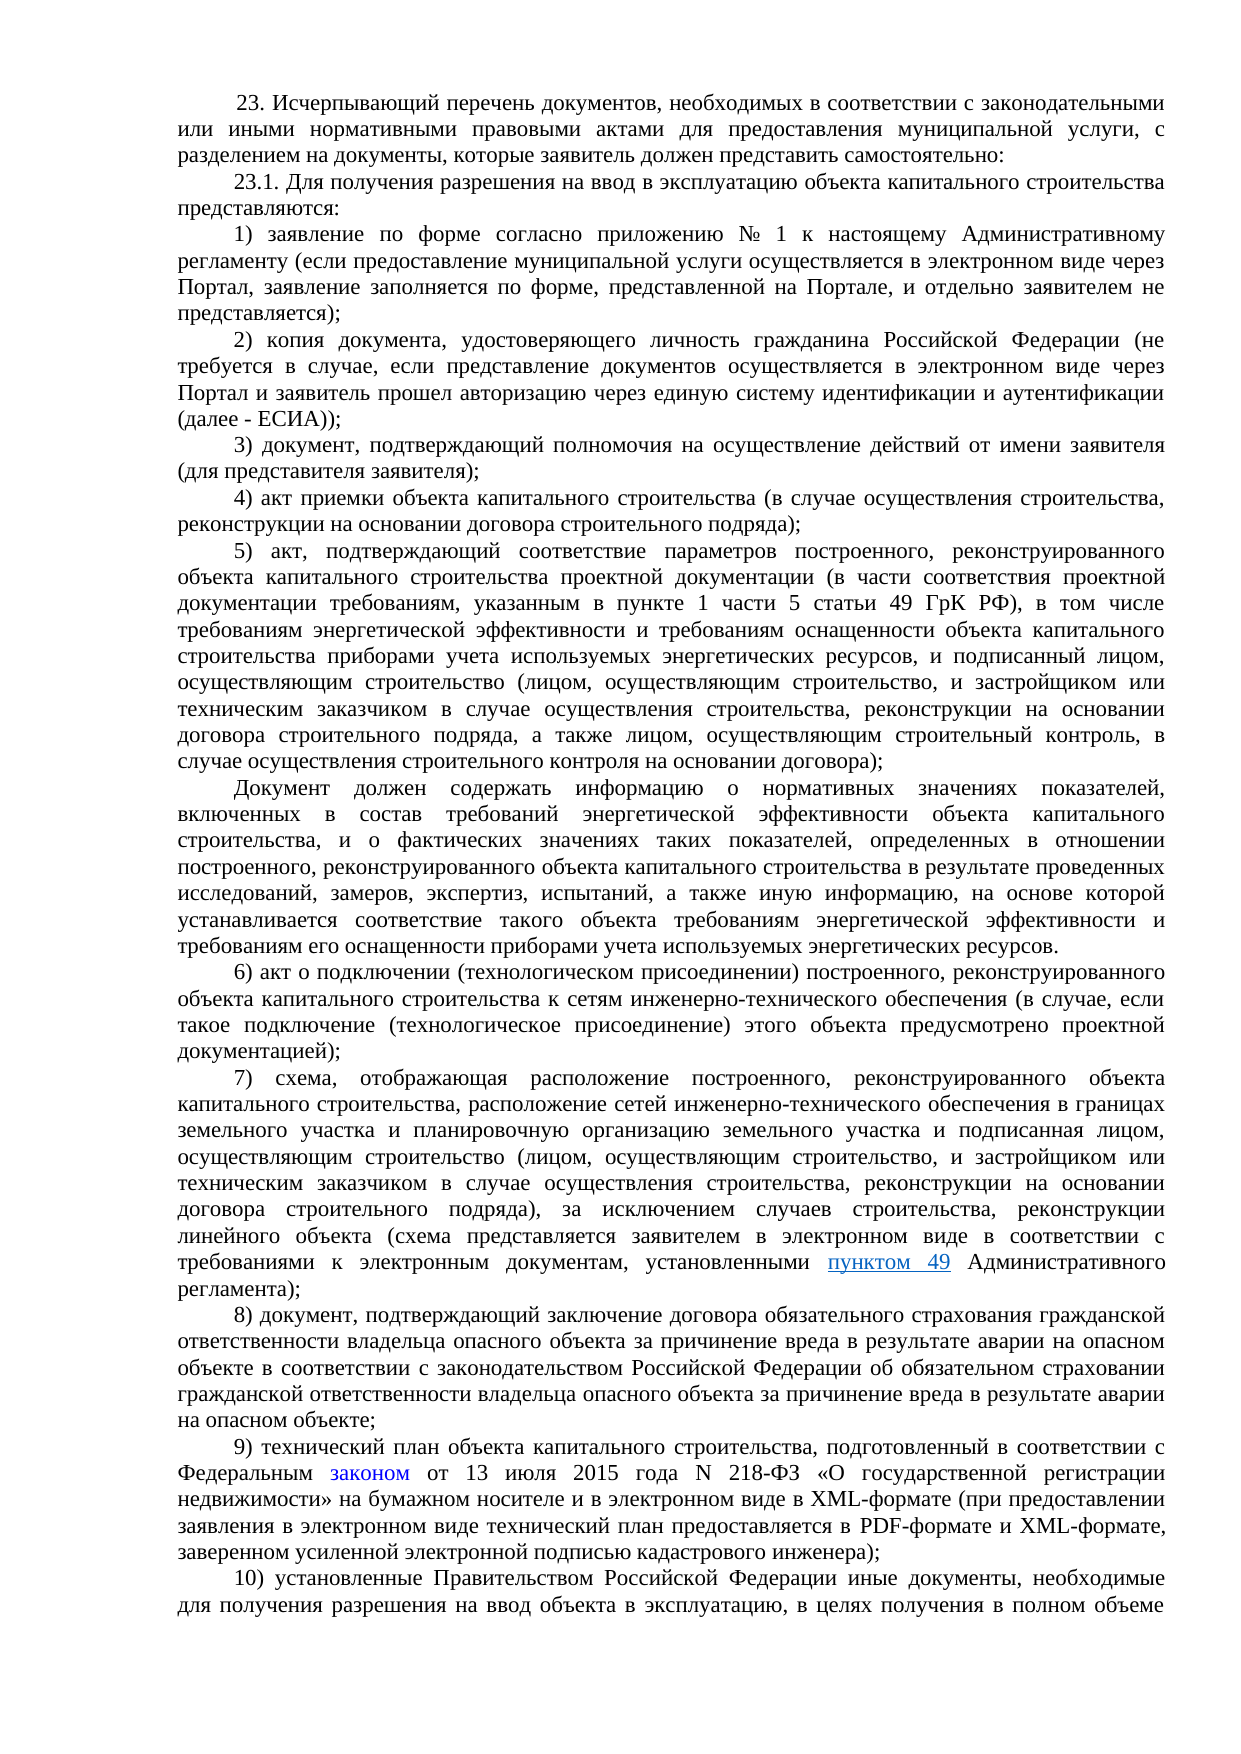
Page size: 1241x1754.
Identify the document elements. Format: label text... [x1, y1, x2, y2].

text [177, 1564, 1166, 1617]
text 3) документ, подтверждающий полномочия на осуществление действий от имени заявителя (для представителя заявителя); [177, 431, 1166, 484]
text 7) схема, отображающая расположение построенного, реконструированного объекта капитального строительства, расположение сетей инженерно-технического обеспечения в границах земельного участка и планировочную организацию земельного участка и подписанная лицом, осуществляющим строительство (лицом, осуществляющим строительство, и застройщиком или техническим заказчиком в случае осуществления строительства, реконструкции на основании договора строительного подряда), за исключением случаев строительства, реконструкции линейного объекта (схема представляется заявителем в электронном виде в соответствии с требованиями к электронным документам, установленными пунктом 49 Административного регламента); [177, 1064, 1166, 1301]
text Документ должен содержать информацию о нормативных значениях показателей, включенных в состав требований энергетической эффективности объекта капитального строительства, и о фактических значениях таких показателей, определенных в отношении построенного, реконструированного объекта капитального строительства в результате проведенных исследований, замеров, экспертиз, испытаний, а также иную информацию, на основе которой устанавливается соответствие такого объекта требованиям энергетической эффективности и требованиям его оснащенности приборами учета используемых энергетических ресурсов. [177, 774, 1166, 958]
text 6) акт о подключении (технологическом присоединении) построенного, реконструированного объекта капитального строительства к сетям инженерно-технического обеспечения (в случае, если такое подключение (технологическое присоединение) этого объекта предусмотрено проектной документацией); [177, 958, 1166, 1064]
text 23.1. Для получения разрешения на ввод в эксплуатацию объекта капитального строительства представляются: [177, 168, 1166, 220]
text 4) акт приемки объекта капитального строительства (в случае осуществления строительства, реконструкции на основании договора строительного подряда); [177, 484, 1166, 537]
title 23. Исчерпывающий перечень документов, необходимых в соответствии с законодательными или иными нормативными правовыми актами для предоставления муниципальной услуги, с разделением на документы, которые заявитель должен представить самостоятельно: [177, 89, 1166, 168]
text 5) акт, подтверждающий соответствие параметров построенного, реконструированного объекта капитального строительства проектной документации (в части соответствия проектной документации требованиям, указанным в пункте 1 части 5 статьи 49 ГрК РФ), в том числе требованиям энергетической эффективности и требованиям оснащенности объекта капитального строительства приборами учета используемых энергетических ресурсов, и подписанный лицом, осуществляющим строительство (лицом, осуществляющим строительство, и застройщиком или техническим заказчиком в случае осуществления строительства, реконструкции на основании договора строительного подряда, а также лицом, осуществляющим строительный контроль, в случае осуществления строительного контроля на основании договора); [177, 537, 1166, 774]
text 8) документ, подтверждающий заключение договора обязательного страхования гражданской ответственности владельца опасного объекта за причинение вреда в результате аварии на опасном объекте в соответствии с законодательством Российской Федерации об обязательном страховании гражданской ответственности владельца опасного объекта за причинение вреда в результате аварии на опасном объекте; [177, 1301, 1166, 1433]
text 1) заявление по форме согласно приложению № 1 к настоящему Административному регламенту (если предоставление муниципальной услуги осуществляется в электронном виде через Портал, заявление заполняется по форме, представленной на Портале, и отдельно заявителем не представляется); [177, 220, 1166, 326]
text 9) технический план объекта капитального строительства, подготовленный в соответствии с Федеральным законом от 13 июля 2015 года N 218-ФЗ «О государственной регистрации недвижимости» на бумажном носителе и в электронном виде в XML-формате (при предоставлении заявления в электронном виде технический план предоставляется в PDF-формате и XML-формате, заверенном усиленной электронной подписью кадастрового инженера); [177, 1433, 1166, 1564]
text 2) копия документа, удостоверяющего личность гражданина Российской Федерации (не требуется в случае, если представление документов осуществляется в электронном виде через Портал и заявитель прошел авторизацию через единую систему идентификации и аутентификации (далее - ЕСИА)); [177, 326, 1166, 431]
